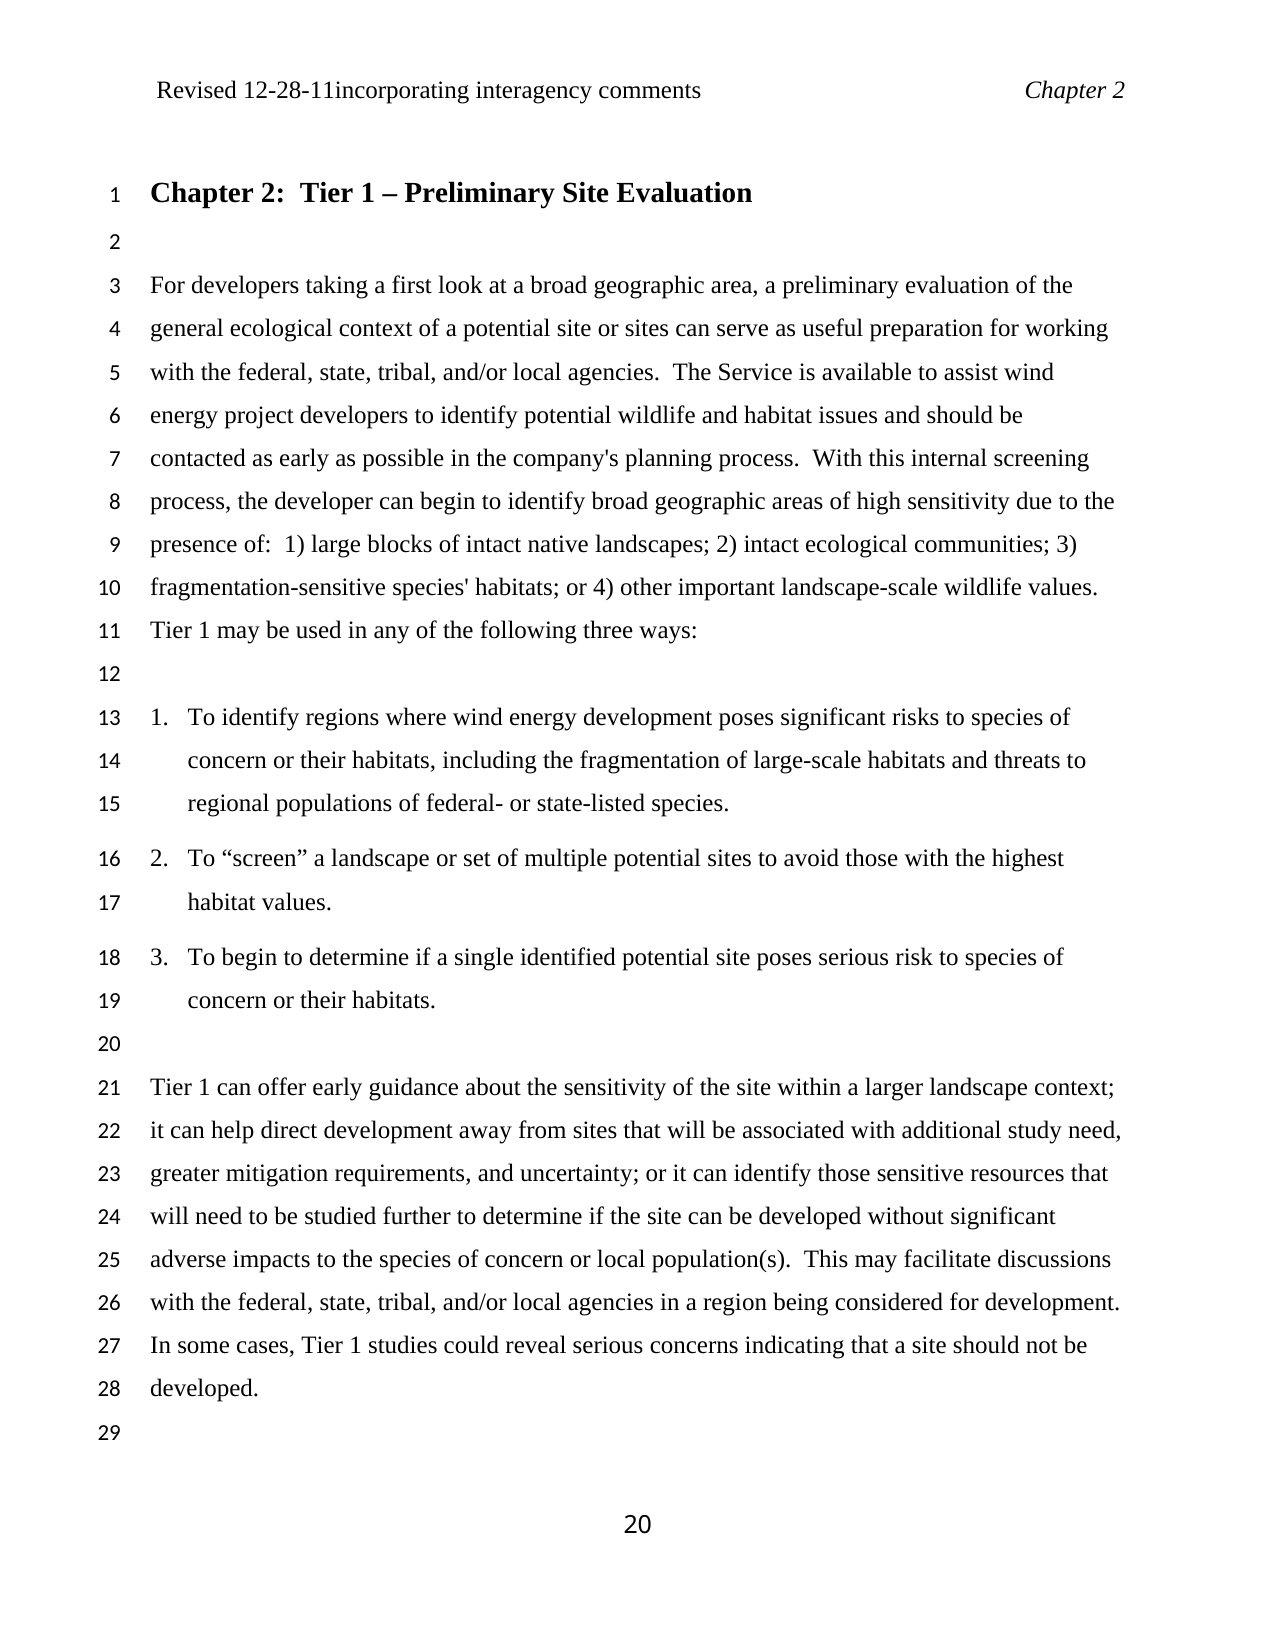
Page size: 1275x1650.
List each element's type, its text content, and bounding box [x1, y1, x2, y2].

subtitle Chapter 2: Tier 1 – Preliminary Site Evaluation [150, 175, 1125, 208]
list To identify regions where wind energy development poses significant risks to species of concern or their habitats, including the fragmentation of large-scale habitats and threats to regional populations of federal- or state-listed species. [150, 702, 1125, 817]
text For developers taking a first look at a broad geographic area, a preliminary evaluation of the general ecological context of a potential site or sites can serve as useful preparation for working with the federal, state, tribal, and/or local agencies. The Service is available to assist wind energy project developers to identify potential wildlife and habitat issues and should be contacted as early as possible in the company's planning process. With this internal screening process, the developer can begin to identify broad geographic areas of high sensitivity due to the presence of: 1) large blocks of intact native landscapes; 2) intact ecological communities; 3) fragmentation-sensitive species' habitats; or 4) other important landscape-scale wildlife values. [150, 270, 1125, 601]
list To “screen” a landscape or set of multiple potential sites to avoid those with the highest habitat values. [150, 843, 1125, 915]
text Tier 1 may be used in any of the following three ways: [150, 615, 1125, 644]
list To begin to determine if a single identified potential site poses serious risk to species of concern or their habitats. [150, 942, 1125, 1014]
text Tier 1 can offer early guidance about the sensitivity of the site within a larger landscape context; it can help direct development away from sites that will be associated with additional study need, greater mitigation requirements, and uncertainty; or it can identify those sensitive resources that will need to be studied further to determine if the site can be developed without significant adverse impacts to the species of concern or local population(s). This may facilitate discussions with the federal, state, tribal, and/or local agencies in a region being considered for development. In some cases, Tier 1 studies could reveal serious concerns indicating that a site should not be developed. [150, 1072, 1125, 1402]
